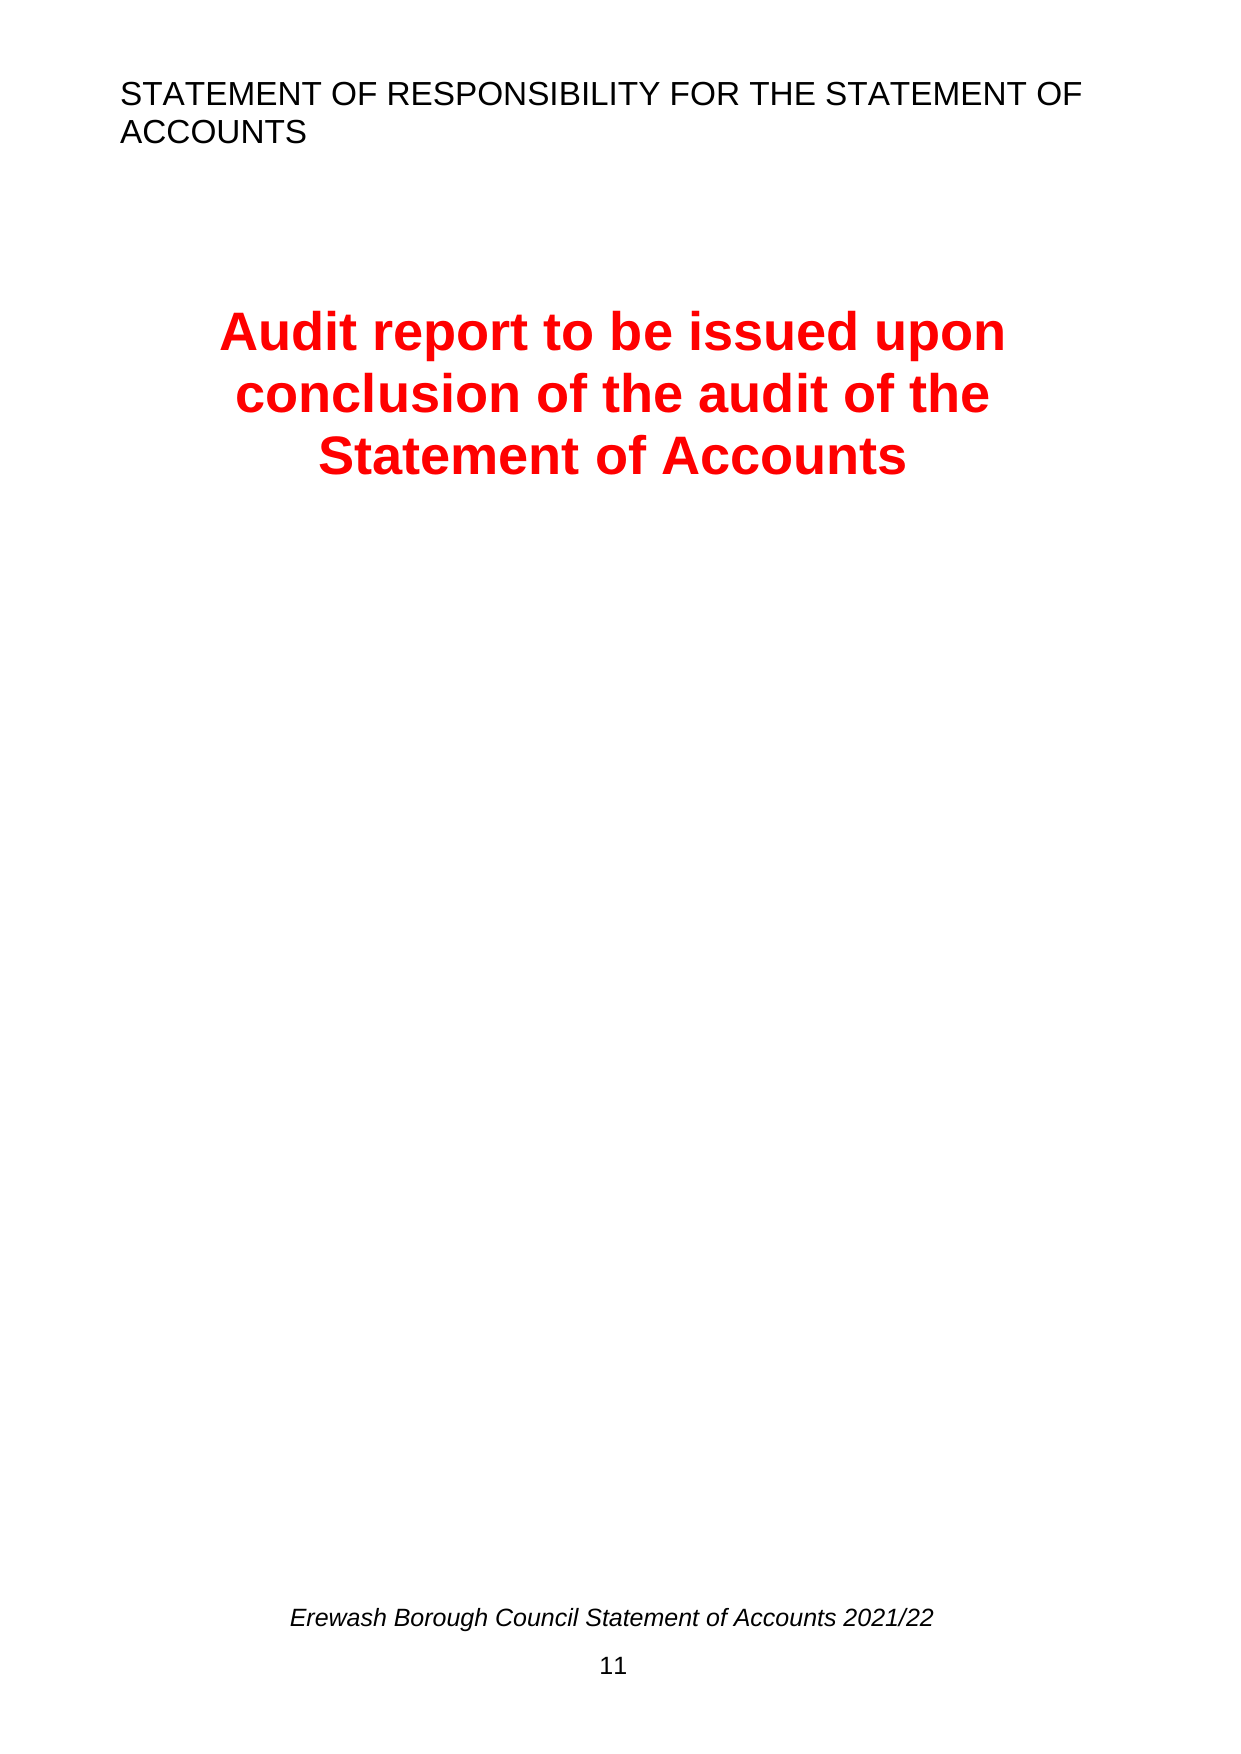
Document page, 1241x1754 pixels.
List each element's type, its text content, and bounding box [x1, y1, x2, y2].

text Audit report to be issued upon conclusion of the audit of the Statement of Accounts [120, 299, 1106, 486]
